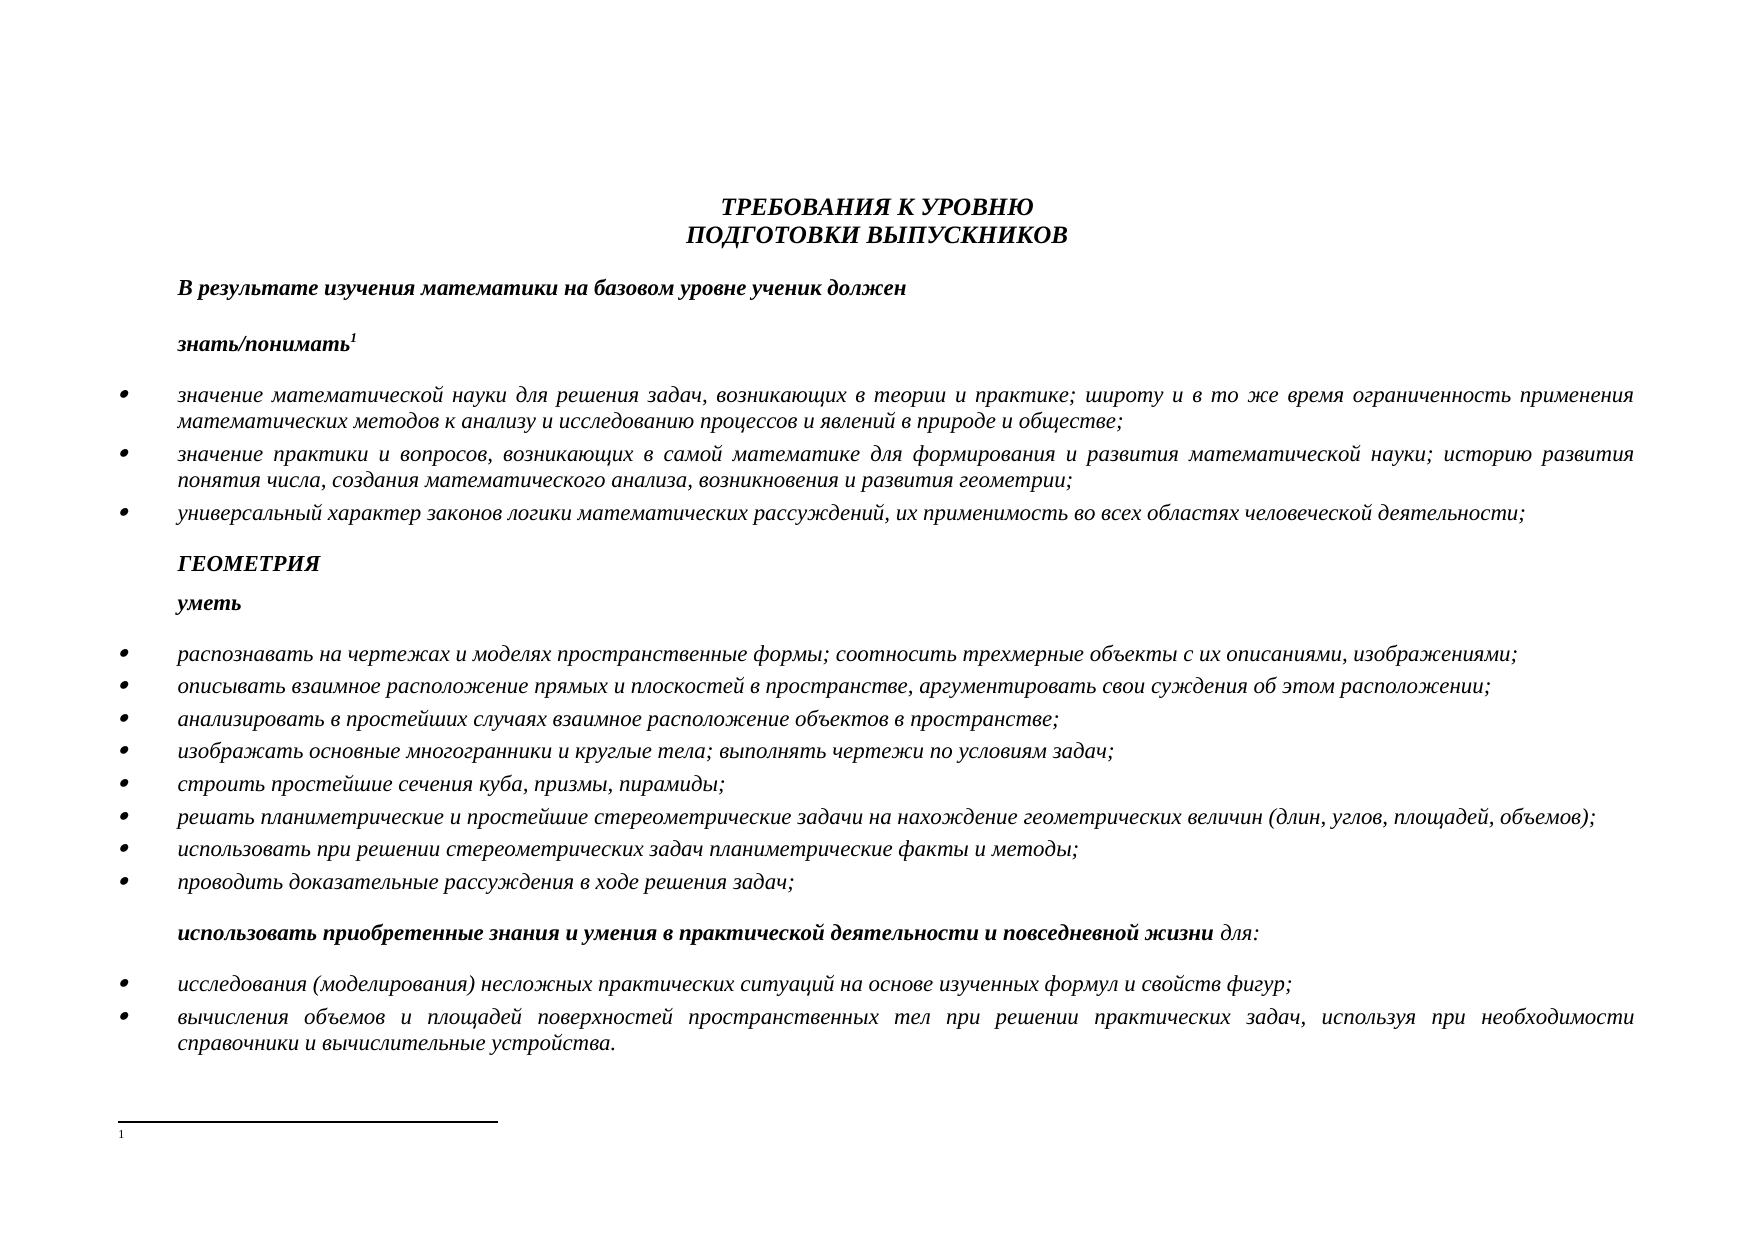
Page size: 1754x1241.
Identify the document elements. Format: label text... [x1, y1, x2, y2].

text уметь [118, 589, 1636, 615]
list решать планиметрические и простейшие стереометрические задачи на нахождение геометрических величин (длин, углов, площадей, объемов); [118, 803, 1636, 829]
list использовать при решении стереометрических задач планиметрические факты и методы; [118, 835, 1636, 862]
text использовать приобретенные знания и умения в практической деятельности и повседневной жизни для: [177, 919, 1636, 946]
list анализировать в простейших случаях взаимное расположение объектов в пространстве; [118, 705, 1636, 731]
list вычисления объемов и площадей поверхностей пространственных тел при решении практических задач, используя при необходимости справочники и вычислительные устройства. [118, 1003, 1636, 1056]
list значение практики и вопросов, возникающих в самой математике для формирования и развития математической науки; историю развития понятия числа, создания математического анализа, возникновения и развития геометрии; [118, 439, 1636, 492]
list распознавать на чертежах и моделях пространственные формы; соотносить трехмерные объекты с их описаниями, изображениями; [118, 640, 1636, 666]
text знать/понимать [118, 329, 1636, 356]
list проводить доказательные рассуждения в ходе решения задач; [118, 868, 1636, 894]
list изображать основные многогранники и круглые тела; выполнять чертежи по условиям задач; [118, 738, 1636, 764]
text Геометрия [177, 550, 1636, 576]
list исследования (моделирования) несложных практических ситуаций на основе изученных формул и свойств фигур; [118, 970, 1636, 997]
list строить простейшие сечения куба, призмы, пирамиды; [118, 770, 1636, 797]
subtitle ТРЕБОВАНИЯ К УРОВНЮ ПОДГОТОВКИ ВЫПУСКНИКОВ [118, 192, 1636, 249]
list универсальный характер законов логики математических рассуждений, их применимость во всех областях человеческой деятельности; [118, 498, 1636, 525]
list значение математической науки для решения задач, возникающих в теории и практике; широту и в то же время ограниченность применения математических методов к анализу и исследованию процессов и явлений в природе и обществе; [118, 381, 1636, 433]
list описывать взаимное расположение прямых и плоскостей в пространстве, аргументировать свои суждения об этом расположении; [118, 672, 1636, 699]
text В результате изучения математики на базовом уровне ученик должен [118, 274, 1636, 301]
